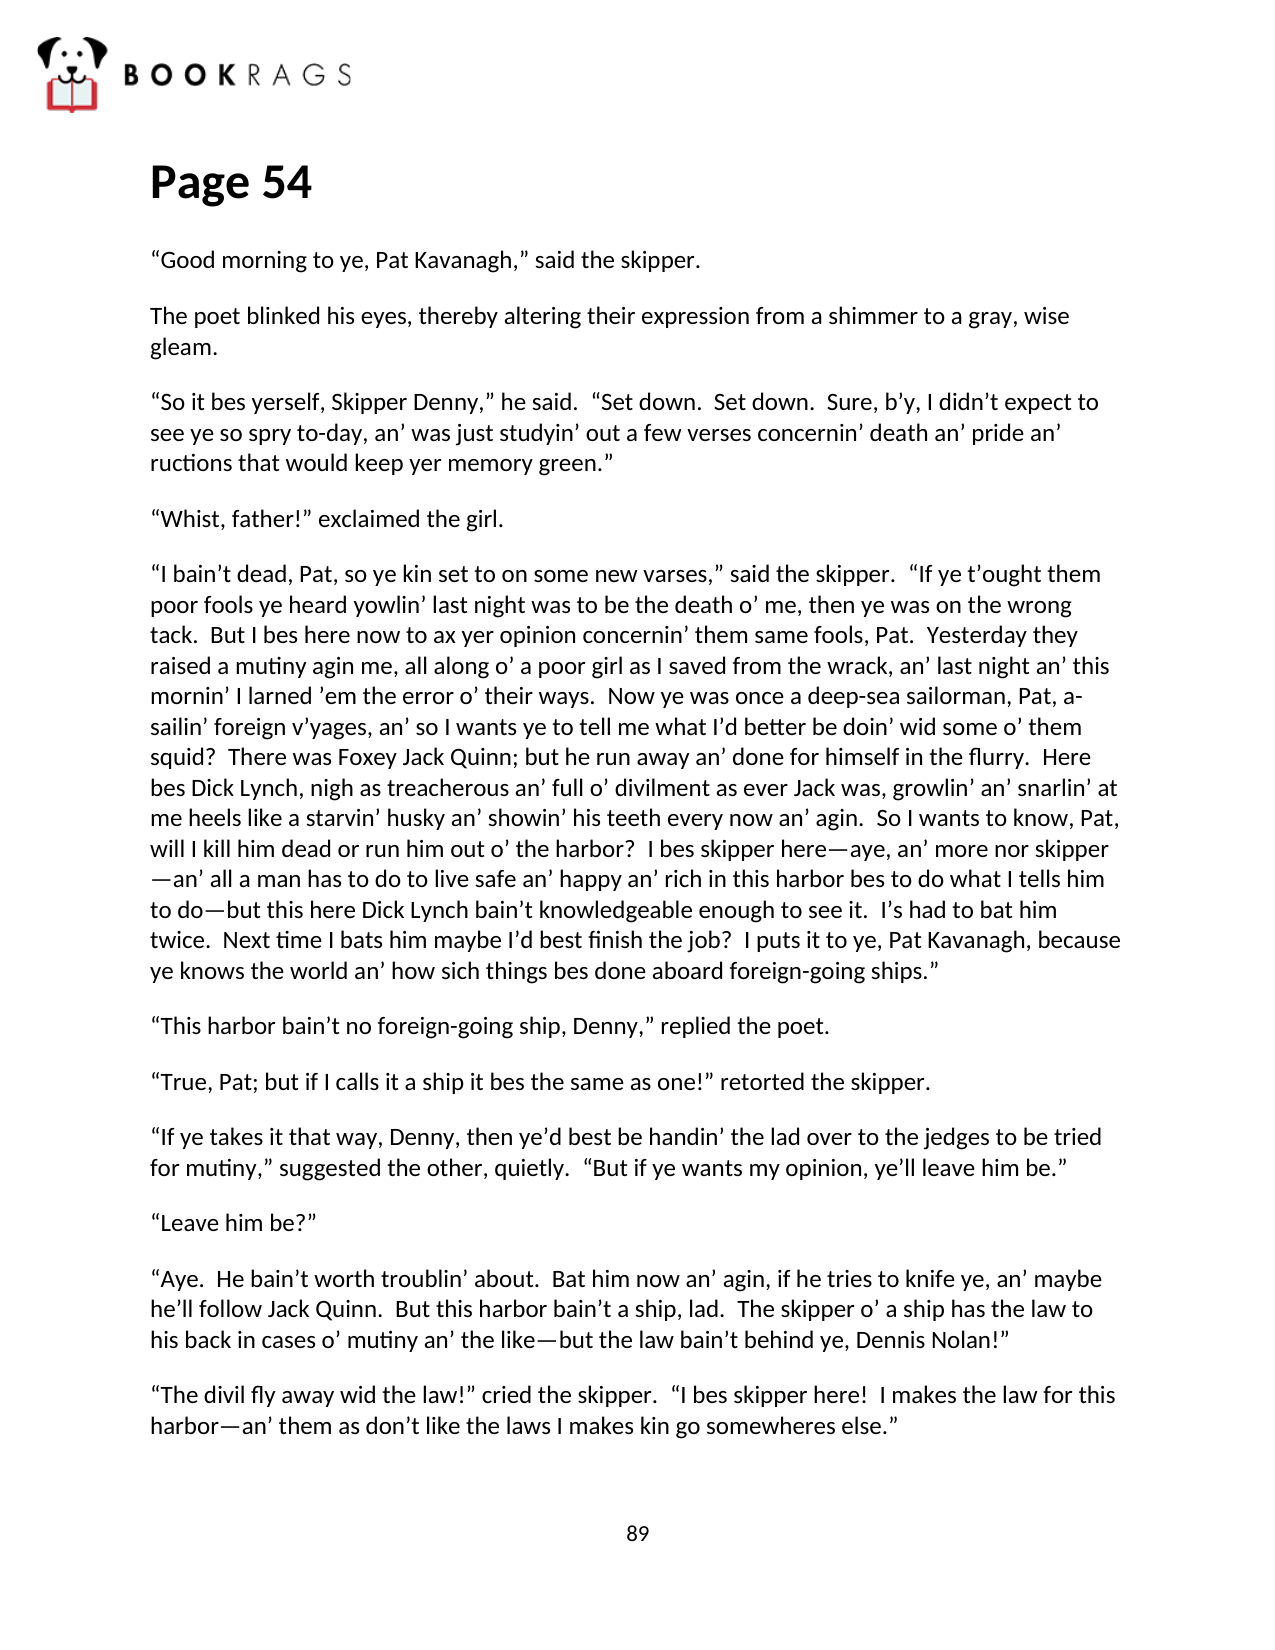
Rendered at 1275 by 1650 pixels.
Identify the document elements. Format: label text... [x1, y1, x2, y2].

picture [37, 37, 351, 113]
text “If ye takes it that way, Denny, then ye’d best be handin’ the lad over to the jedges to be tried for mutiny,” suggested the other, quietly. “But if ye wants my opinion, ye’ll leave him be.” [150, 1122, 1125, 1183]
text Page 54 [150, 150, 1125, 211]
text “This harbor bain’t no foreign-going ship, Denny,” replied the poet. [150, 1011, 1125, 1041]
text “Leave him be?” [150, 1208, 1125, 1238]
text “I bain’t dead, Pat, so ye kin set to on some new varses,” said the skipper. “If ye t’ought them poor fools ye heard yowlin’ last night was to be the death o’ me, then ye was on the wrong tack. But I bes here now to ax yer opinion concernin’ them same fools, Pat. Yesterday they raised a mutiny agin me, all along o’ a poor girl as I saved from the wrack, an’ last night an’ this mornin’ I larned ’em the error o’ their ways. Now ye was once a deep-sea sailorman, Pat, a-sailin’ foreign v’yages, an’ so I wants ye to tell me what I’d better be doin’ wid some o’ them squid? There was Foxey Jack Quinn; but he run away an’ done for himself in the flurry. Here bes Dick Lynch, nigh as treacherous an’ full o’ divilment as ever Jack was, growlin’ an’ snarlin’ at me heels like a starvin’ husky an’ showin’ his teeth every now an’ agin. So I wants to know, Pat, will I kill him dead or run him out o’ the harbor? I bes skipper here—­aye, an’ more nor skipper—­an’ all a man has to do to live safe an’ happy an’ rich in this harbor bes to do what I tells him to do—­but this here Dick Lynch bain’t knowledgeable enough to see it. I’s had to bat him twice. Next time I bats him maybe I’d best finish the job? I puts it to ye, Pat Kavanagh, because ye knows the world an’ how sich things bes done aboard foreign-going ships.” [150, 558, 1125, 986]
text The poet blinked his eyes, thereby altering their expression from a shimmer to a gray, wise gleam. [150, 300, 1125, 361]
text “The divil fly away wid the law!” cried the skipper. “I bes skipper here! I makes the law for this harbor—­an’ them as don’t like the laws I makes kin go somewheres else.” [150, 1380, 1125, 1441]
text “Whist, father!” exclaimed the girl. [150, 503, 1125, 533]
text “Good morning to ye, Pat Kavanagh,” said the skipper. [150, 244, 1125, 275]
text “True, Pat; but if I calls it a ship it bes the same as one!” retorted the skipper. [150, 1066, 1125, 1097]
text “So it bes yerself, Skipper Denny,” he said. “Set down. Set down. Sure, b’y, I didn’t expect to see ye so spry to-day, an’ was just studyin’ out a few verses concernin’ death an’ pride an’ ructions that would keep yer memory green.” [150, 386, 1125, 478]
text “Aye. He bain’t worth troublin’ about. Bat him now an’ agin, if he tries to knife ye, an’ maybe he’ll follow Jack Quinn. But this harbor bain’t a ship, lad. The skipper o’ a ship has the law to his back in cases o’ mutiny an’ the like—­but the law bain’t behind ye, Dennis Nolan!” [150, 1263, 1125, 1355]
